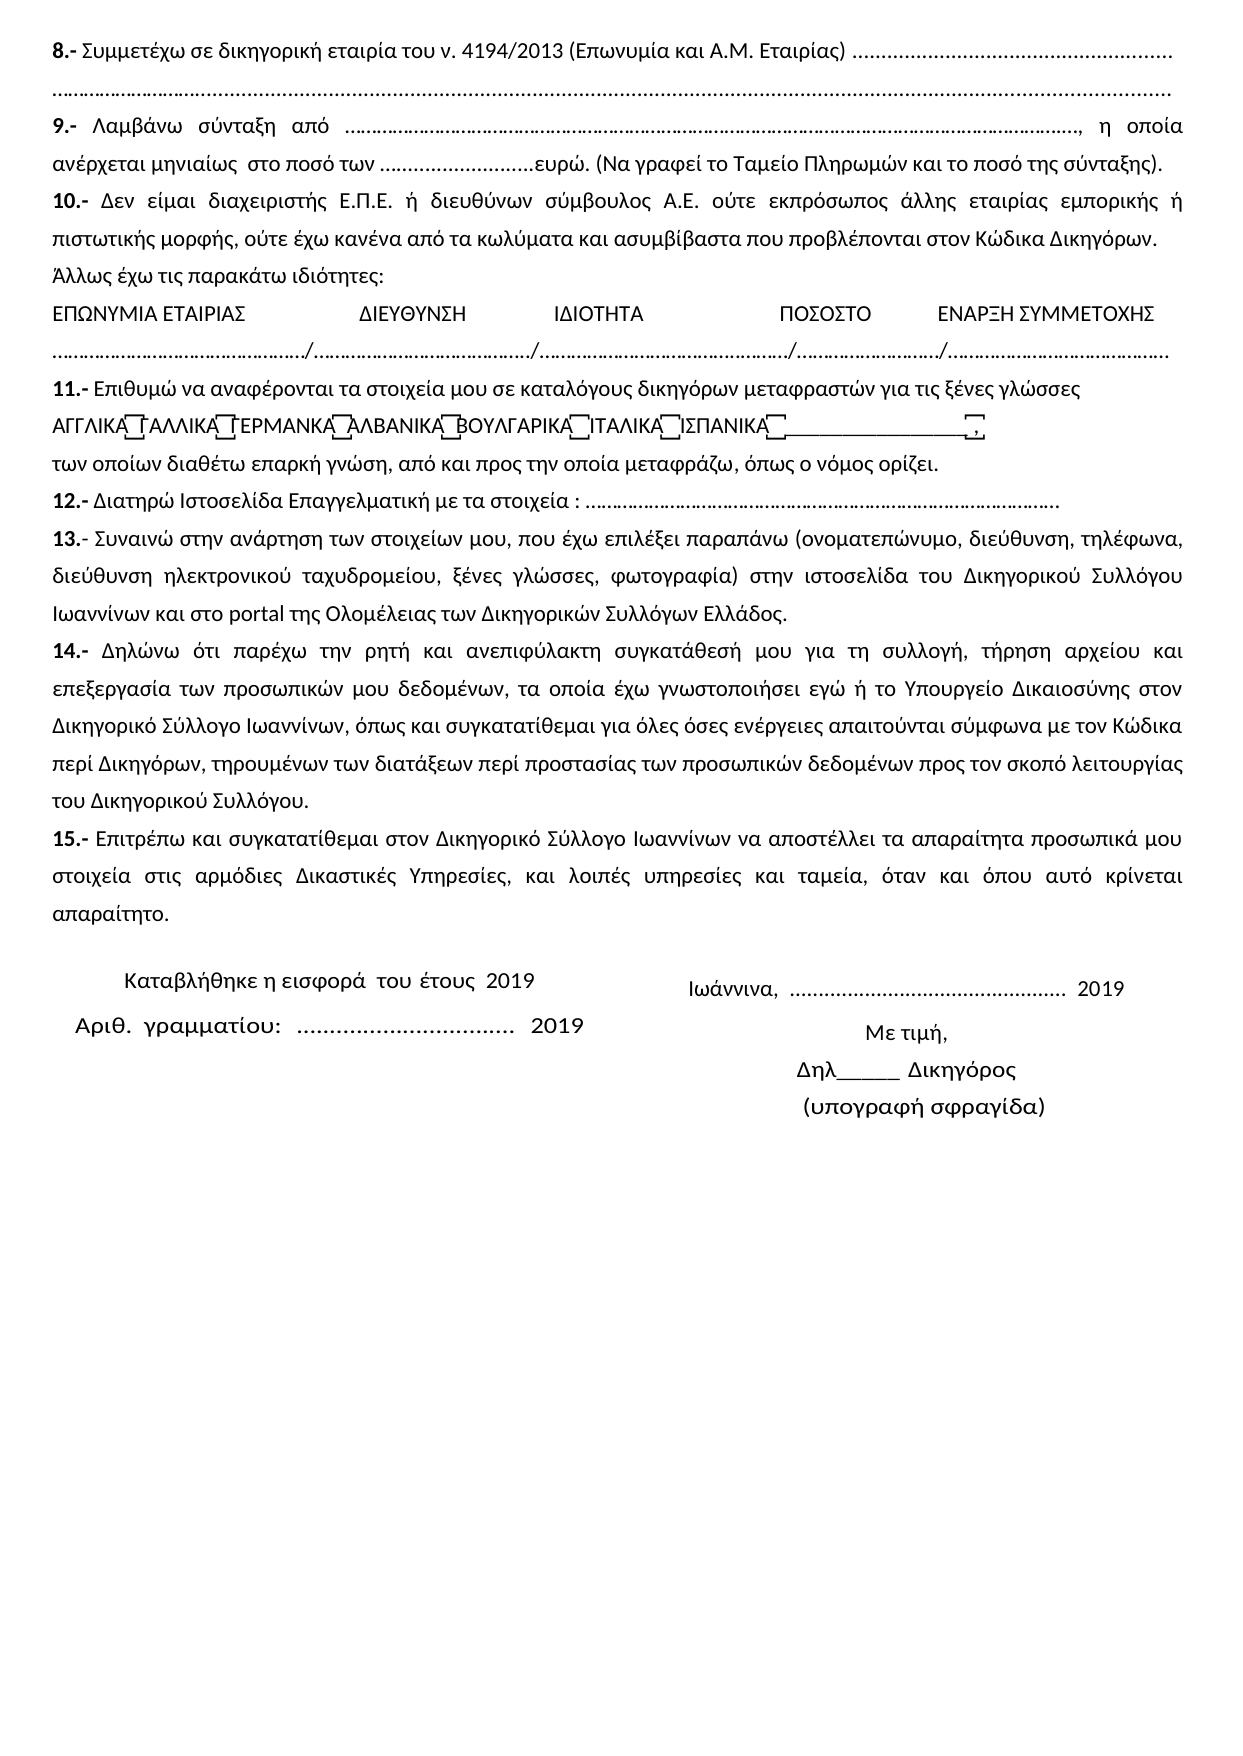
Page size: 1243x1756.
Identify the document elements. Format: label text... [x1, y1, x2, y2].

text …………………………………………/…………………………………../………………………………..………/………………………/…………………………………… [52, 327, 1184, 365]
list 12.- Διατηρώ Ιστοσελίδα Επαγγελματική με τα στοιχεία : ……………………………………………………………………………… [52, 477, 1184, 515]
list 13.- Συναινώ στην ανάρτηση των στοιχείων μου, που έχω επιλέξει παραπάνω (ονοματεπώνυμο, διεύθυνση, τηλέφωνα, διεύθυνση ηλεκτρονικού ταχυδρομείου, ξένες γλώσσες, φωτογραφία) στην ιστοσελίδα του Δικηγορικού Συλλόγου Ιωαννίνων και στο portal της Ολομέλειας των Δικηγορικών Συλλόγων Ελλάδος. [52, 515, 1184, 627]
list ΑΓΓΛΙΚΑ ꙱ ΓΑΛΛΙΚΑ ꙱ ΓΕΡΜΑΝΚΑ ꙱ ΑΛΒΑΝΙΚΑ ꙱ ΒΟΥΛΓΑΡΙΚΑ ꙱ ΙΤΑΛΙΚΑ ꙱ ΙΣΠΑΝΙΚΑ ꙱ ________________ ꙱, [52, 402, 1184, 440]
list 15.- Επιτρέπω και συγκατατίθεμαι στον Δικηγορικό Σύλλογο Ιωαννίνων να αποστέλλει τα απαραίτητα προσωπικά μου στοιχεία στις αρμόδιες Δικαστικές Υπηρεσίες, και λοιπές υπηρεσίες και ταμεία, όταν και όπου αυτό κρίνεται απαραίτητο. [52, 815, 1184, 927]
table_header Καταβλήθηκε η εισφορά του έτους 2019 Αριθ. γραμματίου: ................................. 2019 [41, 965, 618, 1083]
list ……………………….. [52, 65, 1184, 102]
text Άλλως έχω τις παρακάτω ιδιότητες: [52, 252, 1184, 290]
text (υπογραφή σφραγίδα) [52, 1083, 1184, 1121]
list 8.- Συμμετέχω σε δικηγορική εταιρία του ν. 4194/2013 (Επωνυμία και Α.Μ. Εταιρίας) [52, 27, 1184, 65]
text ΕΠΩΝΥΜΙΑ ΕΤΑΙΡΙΑΣ ΔΙΕΥΘΥΝΣΗ ΙΔΙΟΤΗΤΑ ΠΟΣΟΣΤΟ ΕΝΑΡΞΗ ΣΥΜΜΕΤΟΧΗΣ [52, 290, 1184, 327]
list 9.- Λαμβάνω σύνταξη από ……………………………………………………………………………………………………………………….…, η οποία ανέρχεται μηνιαίως στο ποσό των …........................ευρώ. (Να γραφεί το Ταμείο Πληρωμών και το ποσό της σύνταξης). [52, 102, 1184, 177]
list 14.- Δηλώνω ότι παρέχω την ρητή και ανεπιφύλακτη συγκατάθεσή μου για τη συλλογή, τήρηση αρχείου και επεξεργασία των προσωπικών μου δεδομένων, τα οποία έχω γνωστοποιήσει εγώ ή το Υπουργείο Δικαιοσύνης στον Δικηγορικό Σύλλογο Ιωαννίνων, όπως και συγκατατίθεμαι για όλες όσες ενέργειες απαιτούνται σύμφωνα με τον Κώδικα περί Δικηγόρων, τηρουμένων των διατάξεων περί προστασίας των προσωπικών δεδομένων προς τον σκοπό λειτουργίας του Δικηγορικού Συλλόγου. [52, 627, 1184, 815]
text 11.- Επιθυμώ να αναφέρονται τα στοιχεία μου σε καταλόγους δικηγόρων μεταφραστών για τις ξένες γλώσσες [52, 365, 1184, 402]
table_header Ιωάννινα, ................................................ 2019 Με τιμή, Δηλ_____ Δικηγόρος [618, 965, 1195, 1083]
list των οποίων διαθέτω επαρκή γνώση, από και προς την οποία μεταφράζω, όπως ο νόμος ορίζει. [52, 440, 1184, 477]
list 10.- Δεν είμαι διαχειριστής Ε.Π.Ε. ή διευθύνων σύμβουλος Α.Ε. ούτε εκπρόσωπος άλλης εταιρίας εμπορικής ή πιστωτικής μορφής, ούτε έχω κανένα από τα κωλύματα και ασυμβίβαστα που προβλέπονται στον Κώδικα Δικηγόρων. [52, 177, 1184, 252]
